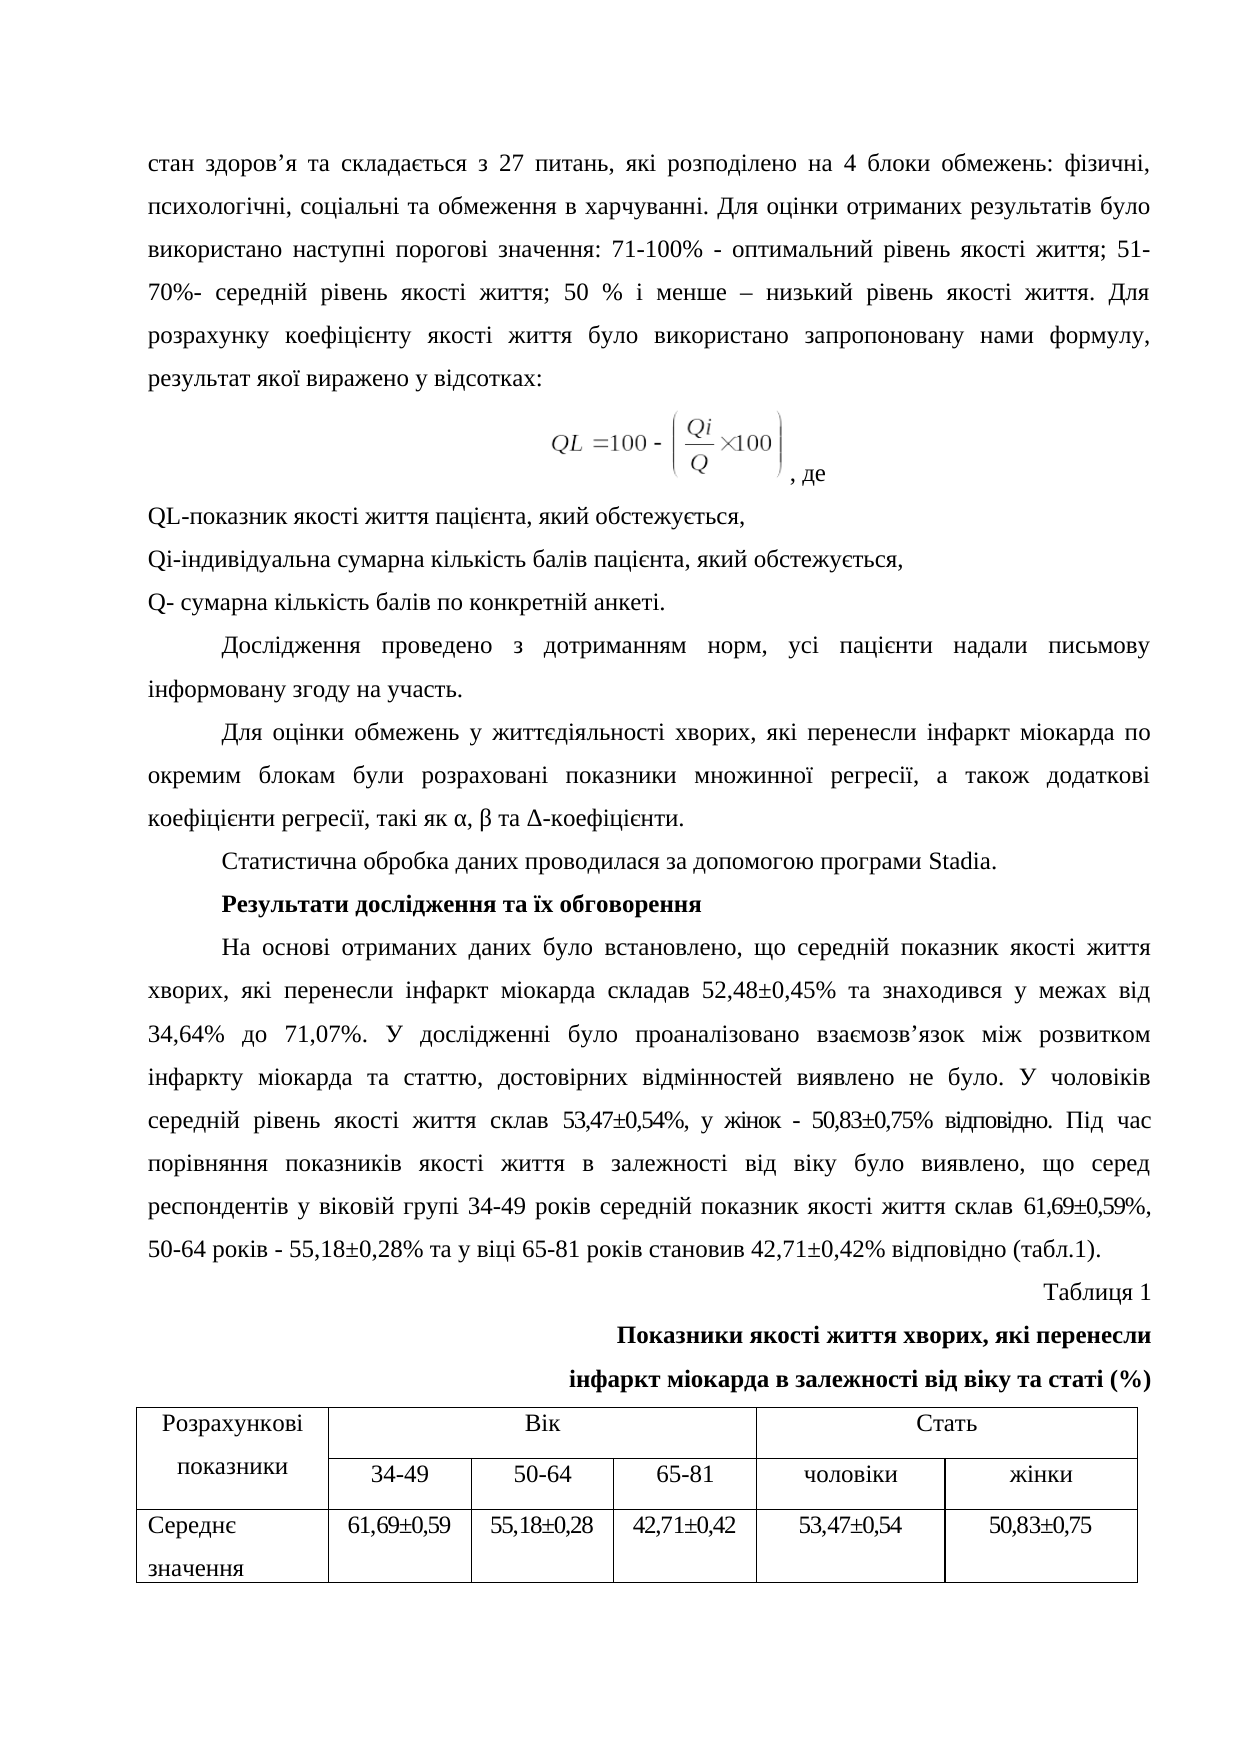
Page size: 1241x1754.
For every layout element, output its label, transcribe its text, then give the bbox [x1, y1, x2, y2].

text На основі отриманих даних було встановлено, що середній показник якості життя хворих, які перенесли інфаркт міокарда складав 52,48±0,45% та знаходився у межах від 34,64% до 71,07%. У дослідженні було проаналізовано взаємозв’язок між розвитком інфаркту міокарда та статтю, достовірних відмінностей виявлено не було. У чоловіків середній рівень якості життя склав 53,47±0,54%, у жінок - 50,83±0,75% відповідно. Під час порівняння показників якості життя в залежності від віку було виявлено, що серед респондентів у віковій групі 34-49 років середній показник якості життя склав 61,69±0,59%, 50-64 років - 55,18±0,28% та у віці 65-81 років становив 42,71±0,42% відповідно (табл.1). [148, 932, 1152, 1263]
text Q- сумарна кількість балів по конкретній анкеті. [148, 587, 1152, 616]
table_cell 42,71±0,42 [614, 1510, 756, 1582]
table_header Стать [757, 1408, 1137, 1458]
text Дослідження проведено з дотриманням норм, усі пацієнти надали письмову інформовану згоду на участь. [148, 631, 1152, 702]
text Статистична обробка даних проводилася за допомогою програми Stadia. [148, 846, 1152, 875]
table_cell 55,18±0,28 [472, 1510, 613, 1582]
table_cell чоловіки [757, 1459, 944, 1509]
table_header Вік [329, 1408, 756, 1458]
text Результати дослідження та їх обговорення [148, 889, 1152, 918]
table_cell 53,47±0,54 [757, 1510, 944, 1582]
text , де [148, 406, 1152, 487]
table_cell 34-49 [329, 1459, 471, 1509]
table_cell жінки [946, 1459, 1137, 1509]
table_header Розрахункові показники [137, 1408, 328, 1509]
text Таблиця 1 [148, 1277, 1152, 1306]
text Qі-індивідуальна сумарна кількість балів пацієнта, який обстежується, [148, 544, 1152, 573]
table_cell 61,69±0,59 [329, 1510, 471, 1582]
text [148, 148, 1152, 392]
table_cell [137, 1510, 328, 1582]
table_cell 65-81 [614, 1459, 756, 1509]
text інфаркт міокарда в залежності від віку та статі (%) [148, 1364, 1152, 1392]
table_cell 50-64 [472, 1459, 613, 1509]
text Для оцінки обмежень у життєдіяльності хворих, які перенесли інфаркт міокарда по окремим блокам були розраховані показники множинної регресії, а також додаткові коефіцієнти регресії, такі як α, β та Δ-коефіцієнти. [148, 717, 1152, 832]
text QL-показник якості життя пацієнта, який обстежується, [148, 501, 1152, 530]
text Показники якості життя хворих, які перенесли [148, 1321, 1152, 1349]
table_cell 50,83±0,75 [946, 1510, 1137, 1582]
